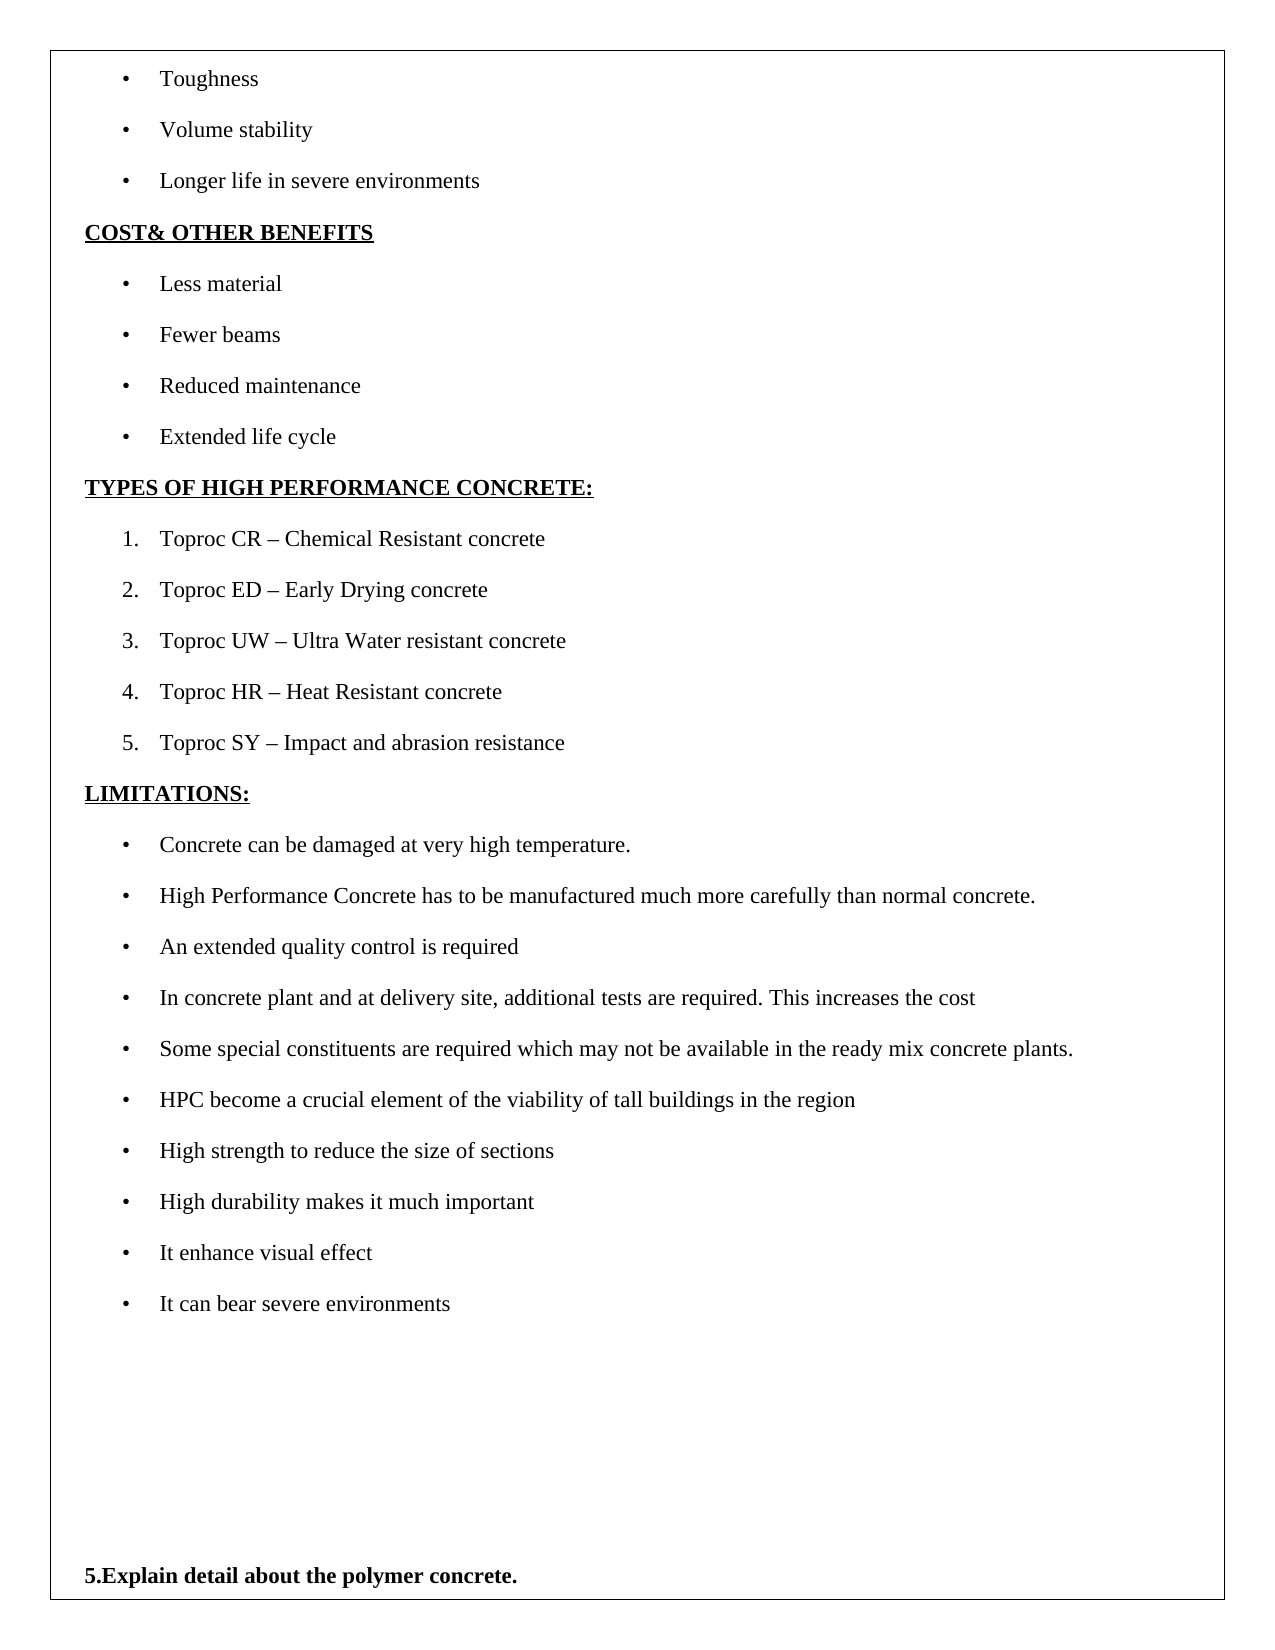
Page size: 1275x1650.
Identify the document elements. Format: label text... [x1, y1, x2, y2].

list Toproc HR – Heat Resistant concrete [122, 678, 1200, 704]
list High Performance Concrete has to be manufactured much more carefully than normal concrete. [122, 882, 1200, 908]
list Less material [122, 270, 1200, 296]
list High strength to reduce the size of sections [122, 1137, 1200, 1164]
list An extended quality control is required [122, 933, 1200, 959]
list It can bear severe environments [122, 1291, 1200, 1317]
list Toproc ED – Early Drying concrete [122, 576, 1200, 602]
list Toproc SY – Impact and abrasion resistance [122, 729, 1200, 755]
list Longer life in severe environments [122, 168, 1200, 194]
list Volume stability [122, 117, 1200, 143]
list Toproc UW – Ultra Water resistant concrete [122, 627, 1200, 653]
list Reduced maintenance [122, 372, 1200, 398]
text COST& OTHER BENEFITS [84, 219, 1200, 245]
text TYPES OF HIGH PERFORMANCE CONCRETE: [84, 474, 1200, 500]
list Toproc CR – Chemical Resistant concrete [122, 525, 1200, 551]
list Fewer beams [122, 321, 1200, 347]
text 5.Explain detail about the polymer concrete. [84, 1562, 1200, 1588]
list Extended life cycle [122, 423, 1200, 449]
list In concrete plant and at delivery site, additional tests are required. This increases the cost [122, 984, 1200, 1011]
text LIMITATIONS: [84, 780, 1200, 806]
list Some special constituents are required which may not be available in the ready mix concrete plants. [122, 1035, 1200, 1062]
list Concrete can be damaged at very high temperature. [122, 831, 1200, 857]
list It enhance visual effect [122, 1239, 1200, 1266]
list High durability makes it much important [122, 1188, 1200, 1215]
list HPC become a crucial element of the viability of tall buildings in the region [122, 1086, 1200, 1113]
list Toughness [122, 66, 1200, 92]
